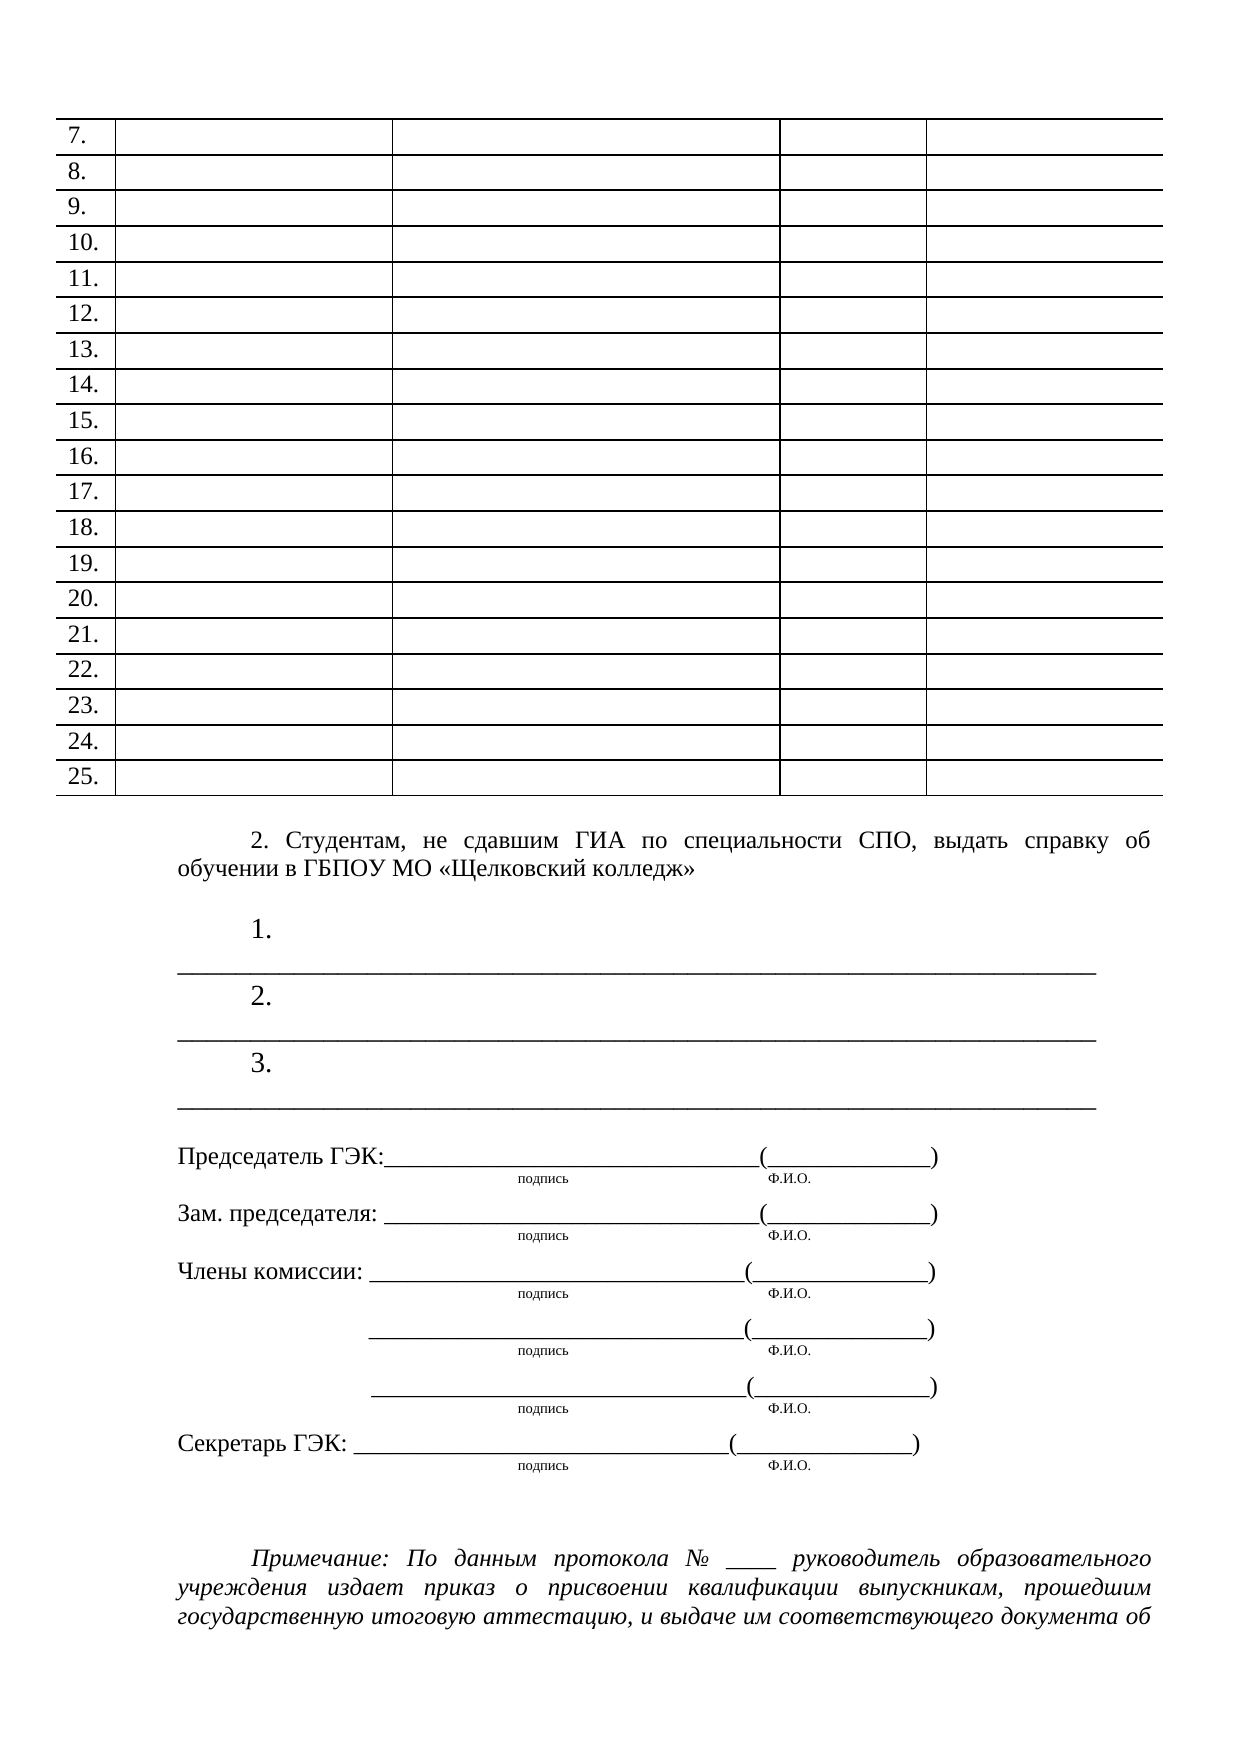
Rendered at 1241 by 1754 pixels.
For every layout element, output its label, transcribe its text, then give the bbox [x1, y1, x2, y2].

table_cell [781, 298, 926, 332]
table_cell [56, 476, 115, 510]
table_cell [116, 370, 392, 403]
table_cell [56, 405, 115, 439]
table_cell [56, 263, 115, 296]
table_cell [116, 405, 392, 439]
table_cell [393, 191, 779, 225]
table_cell [393, 441, 779, 474]
table_cell [116, 548, 392, 581]
text 2. Студентам, не сдавшим ГИА по специальности СПО, выдать справку об обучении в ГБПОУ МО «Щелковский колледж» [177, 825, 1152, 882]
table_cell [116, 191, 392, 225]
table_cell [116, 761, 392, 795]
table_cell [781, 726, 926, 759]
table_cell [393, 761, 779, 795]
table_cell [781, 761, 926, 795]
table_cell [116, 583, 127, 617]
table_cell [56, 512, 115, 546]
table_cell [927, 690, 1163, 724]
table_cell [56, 690, 115, 724]
table_cell [116, 476, 392, 510]
table_cell [56, 334, 115, 367]
table_cell [927, 512, 1163, 546]
table_cell [393, 227, 779, 261]
table_cell [116, 655, 392, 688]
table_cell [393, 655, 779, 688]
table_cell [927, 441, 1163, 474]
table_cell [927, 298, 1163, 332]
table_cell [927, 156, 1163, 189]
text ______________________________(______________) [177, 1371, 1152, 1400]
table_cell [56, 583, 115, 617]
table_cell [781, 370, 926, 403]
table_cell [927, 548, 1163, 581]
table_cell [781, 263, 926, 296]
table_cell [927, 227, 1163, 261]
table_cell [393, 512, 779, 546]
table_cell [781, 405, 926, 439]
table_cell [393, 476, 404, 510]
table_cell [116, 512, 392, 546]
table_cell [381, 619, 392, 652]
table_cell [116, 298, 392, 332]
table_cell [393, 120, 779, 154]
table_cell [393, 690, 779, 724]
table_cell [927, 583, 1163, 617]
table_cell [116, 619, 127, 652]
table_cell [927, 334, 1163, 367]
text подпись Ф.И.О. [177, 1285, 1152, 1313]
table_cell [116, 156, 392, 189]
table_cell [781, 548, 926, 581]
table_cell [781, 191, 926, 225]
table_cell [56, 120, 115, 154]
table_cell [393, 334, 779, 367]
table_cell [56, 548, 115, 581]
table_cell [393, 726, 779, 759]
table_cell [781, 441, 926, 474]
table_cell [927, 120, 1163, 154]
text подпись Ф.И.О. [177, 1457, 1152, 1486]
table_cell [393, 263, 779, 296]
text подпись Ф.И.О. [177, 1170, 1152, 1198]
table_cell [781, 583, 926, 617]
table_cell [927, 370, 1163, 403]
table_cell [56, 156, 115, 189]
table_cell [56, 441, 115, 474]
table_cell [781, 655, 926, 688]
table_cell [393, 619, 779, 652]
table_cell [781, 120, 926, 154]
text Члены комиссии: ______________________________(______________) [177, 1256, 1152, 1285]
table_cell [927, 619, 1163, 652]
table_cell [393, 156, 779, 189]
text Председатель ГЭК:______________________________(_____________) [177, 1141, 1152, 1170]
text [177, 1543, 1152, 1630]
text 1. _______________________________________________________________ [177, 911, 1152, 978]
table_cell [56, 370, 115, 403]
table_cell [56, 761, 115, 795]
table_cell [927, 191, 1163, 225]
table_cell [927, 405, 1163, 439]
table_cell [393, 405, 779, 439]
table_cell [927, 761, 1163, 795]
table_cell [116, 334, 392, 367]
table_cell [393, 548, 779, 581]
table_cell [393, 370, 779, 403]
text подпись Ф.И.О. [177, 1342, 1152, 1371]
table_cell [56, 298, 115, 332]
text Зам. председателя: ______________________________(_____________) [177, 1198, 1152, 1227]
table_cell [56, 726, 115, 759]
table_cell [116, 690, 392, 724]
table_cell [56, 227, 115, 261]
table_cell [56, 191, 115, 225]
text 3. _______________________________________________________________ [177, 1045, 1152, 1112]
table_cell [781, 156, 926, 189]
text подпись Ф.И.О. [177, 1227, 1152, 1256]
table_cell [781, 512, 926, 546]
table_cell [393, 583, 779, 617]
table_cell [381, 583, 392, 617]
text 2. _______________________________________________________________ [177, 978, 1152, 1045]
table_cell [116, 263, 392, 296]
table_cell [927, 263, 1163, 296]
table_cell [116, 227, 392, 261]
table_cell [781, 690, 926, 724]
table_cell [56, 655, 115, 688]
text ______________________________(______________) [177, 1313, 1152, 1342]
table_cell [116, 726, 392, 759]
table_cell [927, 726, 1163, 759]
table_cell [769, 476, 779, 510]
table_cell [927, 655, 1163, 688]
table_cell [781, 476, 926, 510]
table_cell [781, 619, 926, 652]
table_cell [116, 120, 392, 154]
table_cell [393, 298, 779, 332]
table_cell [781, 227, 926, 261]
text подпись Ф.И.О. [177, 1400, 1152, 1428]
table_cell [927, 476, 1163, 510]
table_cell [56, 619, 115, 652]
text Секретарь ГЭК: ______________________________(______________) [177, 1428, 1152, 1457]
table_cell [781, 334, 926, 367]
table_cell [116, 441, 392, 474]
